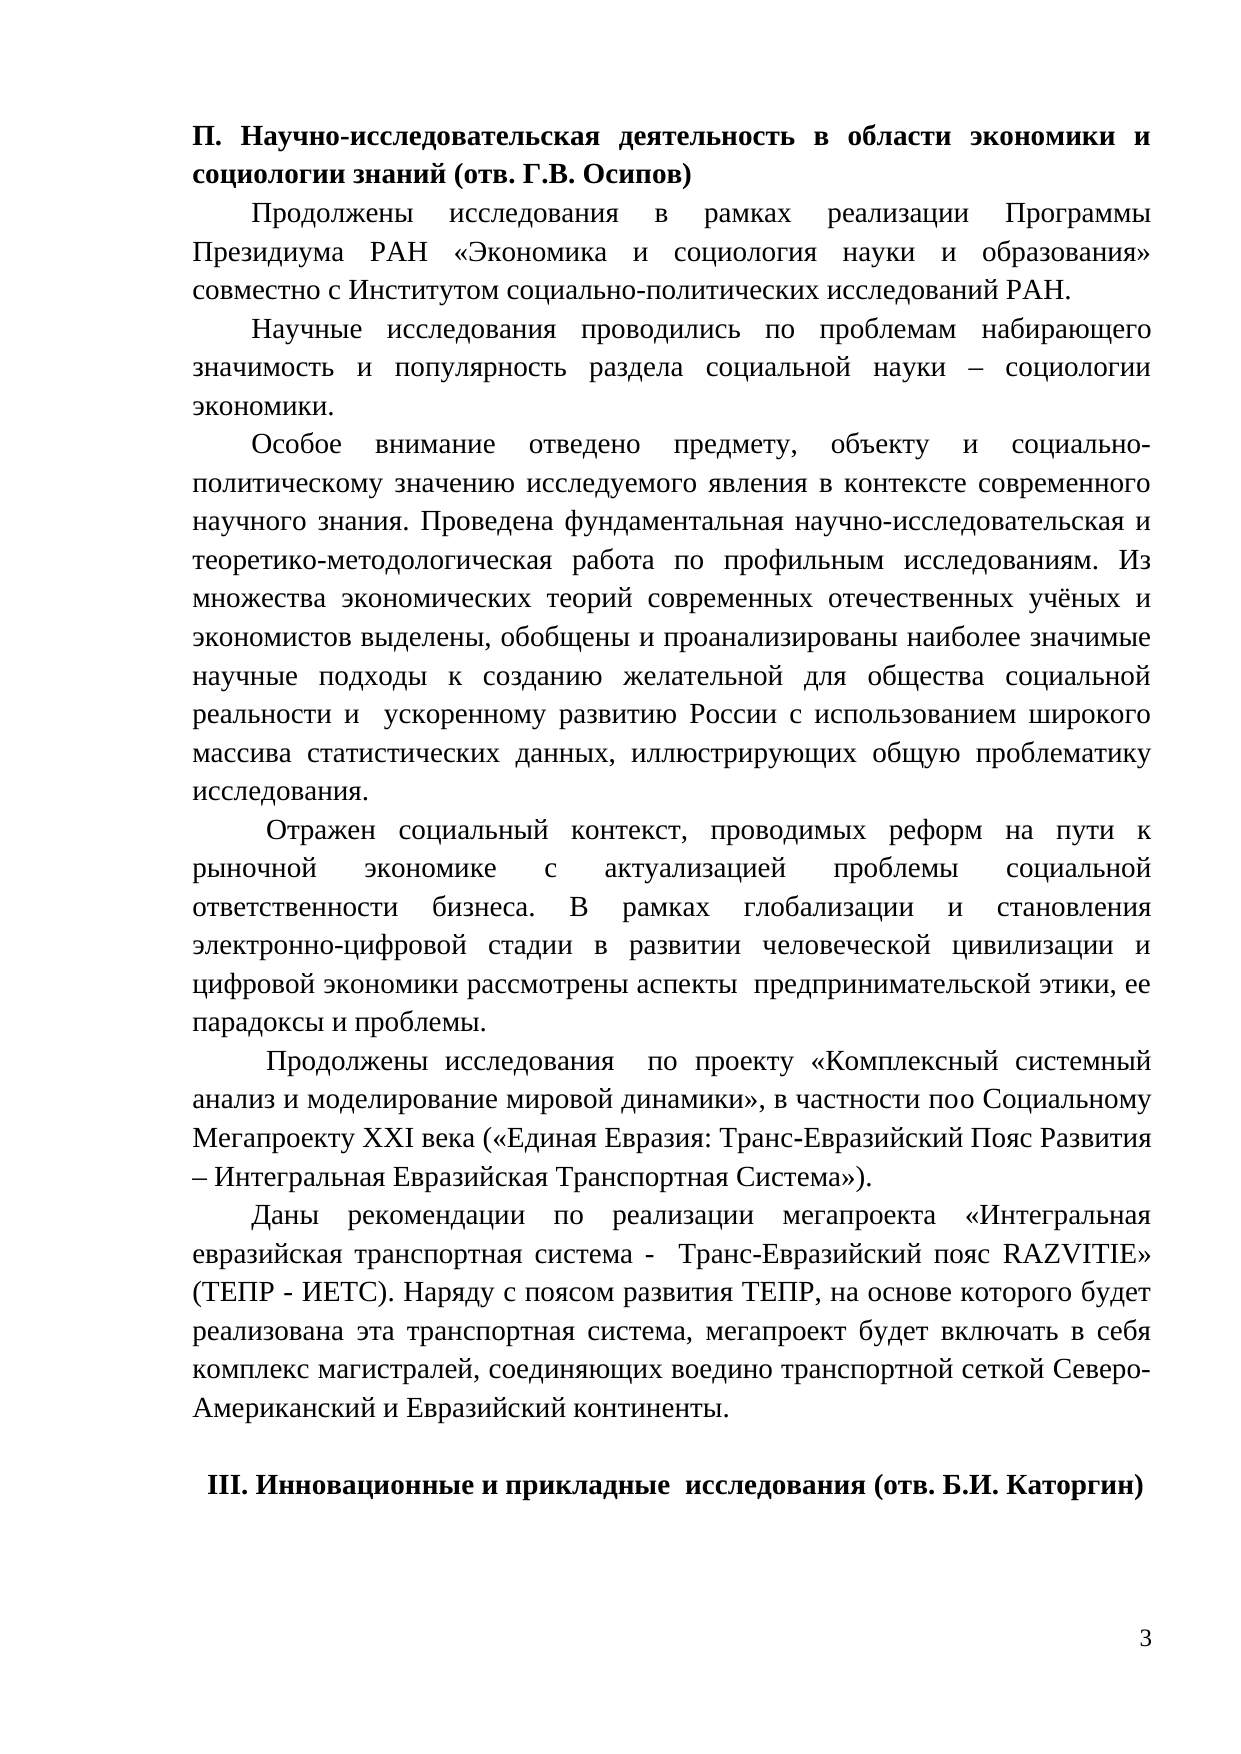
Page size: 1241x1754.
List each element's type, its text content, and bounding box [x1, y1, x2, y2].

text П. Научно-исследовательская деятельность в области экономики и социологии знаний (отв. Г.В. Осипов) [192, 118, 1152, 190]
text Даны рекомендации по реализации мегапроекта «Интегральная евразийская транспортная система - Транс-Евразийский пояс RAZVITIE» (ТЕПР - ИЕТС). Наряду с поясом развития ТЕПР, на основе которого будет реализована эта транспортная система, мегапроект будет включать в себя комплекс магистралей, соединяющих воедино транспортной сеткой Северо-Американский и Евразийский континенты. [192, 1197, 1152, 1423]
text Продолжены исследования в рамках реализации Программы Президиума РАН «Экономика и социология науки и образования» совместно с Институтом социально-политических исследований РАН. [192, 195, 1152, 306]
text III. Инновационные и прикладные исследования (отв. Б.И. Каторгин) [207, 1467, 1152, 1501]
text Продолжены исследования по проекту «Комплексный системный анализ и моделирование мировой динамики», в частности поо Социальному Мегапроекту XXI века («Единая Евразия: Транс-Евразийский Пояс Развития – Интегральная Евразийская Транспортная Система»). [192, 1043, 1152, 1192]
text Научные исследования проводились по проблемам набирающего значимость и популярность раздела социальной науки – социологии экономики. [192, 311, 1152, 421]
text Особое внимание отведено предмету, объекту и социально-политическому значению исследуемого явления в контексте современного научного знания. Проведена фундаментальная научно-исследовательская и теоретико-методологическая работа по профильным исследованиям. Из множества экономических теорий современных отечественных учёных и экономистов выделены, обобщены и проанализированы наиболее значимые научные подходы к созданию желательной для общества социальной реальности и ускоренному развитию России с использованием широкого массива статистических данных, иллюстрирующих общую проблематику исследования. [192, 426, 1152, 807]
text Отражен социальный контекст, проводимых реформ на пути к рыночной экономике с актуализацией проблемы социальной ответственности бизнеса. В рамках глобализации и становления электронно-цифровой стадии в развитии человеческой цивилизации и цифровой экономики рассмотрены аспекты предпринимательской этики, ее парадоксы и проблемы. [192, 812, 1152, 1038]
